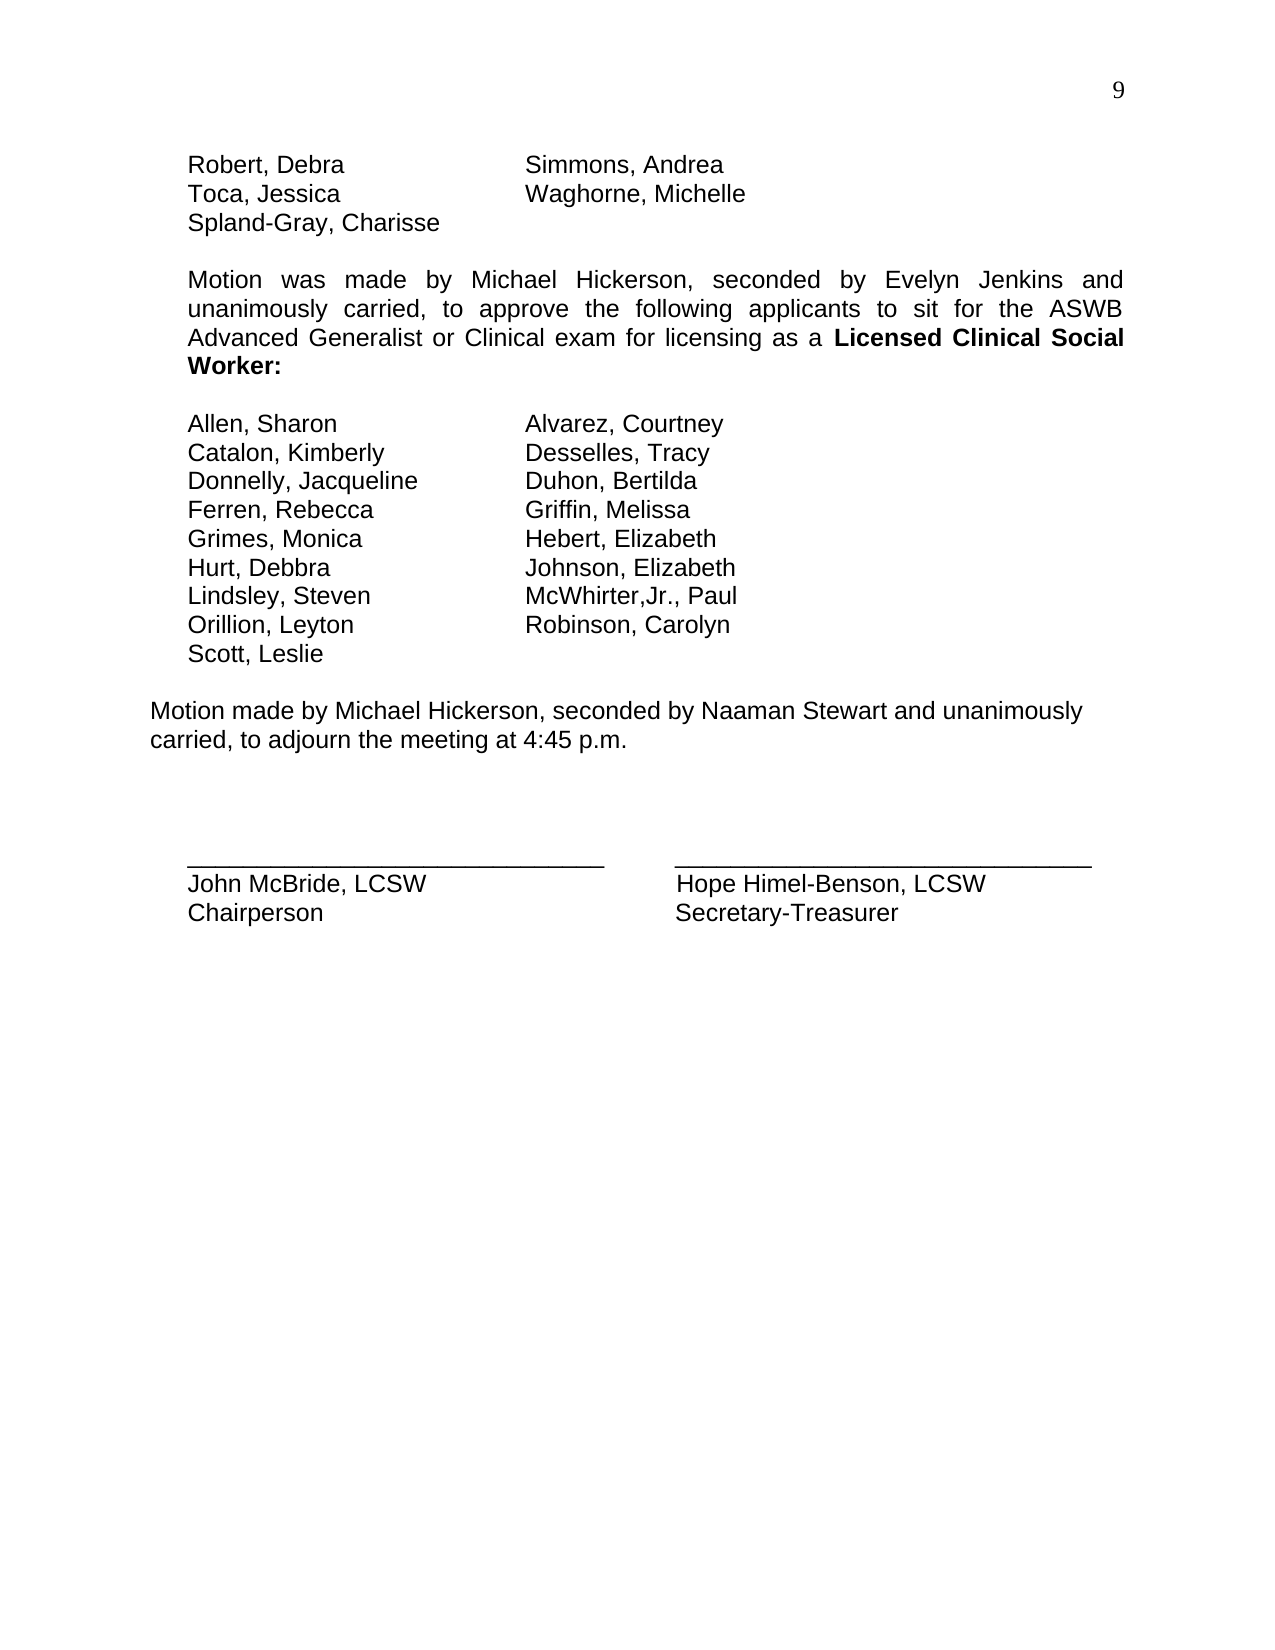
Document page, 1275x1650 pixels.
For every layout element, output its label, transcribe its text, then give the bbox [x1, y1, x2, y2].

text Motion was made by Michael Hickerson, seconded by Evelyn Jenkins and unanimously carried, to approve the following applicants to sit for the ASWB Advanced Generalist or Clinical exam for licensing as a Licensed Clinical Social Worker: [187, 265, 1125, 380]
text Scott, Leslie [150, 639, 1125, 667]
text Catalon, Kimberly Desselles, Tracy [150, 437, 1125, 466]
text Donnelly, Jacqueline Duhon, Bertilda [150, 466, 1125, 495]
text ______________________________ ______________________________ [187, 840, 1125, 869]
text Motion made by Michael Hickerson, seconded by Naaman Stewart and unanimously [150, 696, 1125, 725]
text Chairperson Secretary-Treasurer [150, 897, 1125, 926]
text Toca, Jessica Waghorne, Michelle [187, 179, 1125, 207]
text John McBride, LCSW Hope Himel-Benson, LCSW [187, 869, 1125, 897]
text Spland-Gray, Charisse [187, 207, 1125, 236]
text Allen, Sharon Alvarez, Courtney [150, 409, 1125, 437]
text Orillion, Leyton Robinson, Carolyn [150, 610, 1125, 639]
text Ferren, Rebecca Griffin, Melissa [150, 495, 1125, 524]
text Robert, Debra Simmons, Andrea [187, 150, 1125, 179]
text Lindsley, Steven McWhirter,Jr., Paul [150, 581, 1125, 610]
text Hurt, Debbra Johnson, Elizabeth [150, 552, 1125, 581]
text Grimes, Monica Hebert, Elizabeth [150, 524, 1125, 552]
text carried, to adjourn the meeting at 4:45 p.m. [150, 725, 1125, 754]
